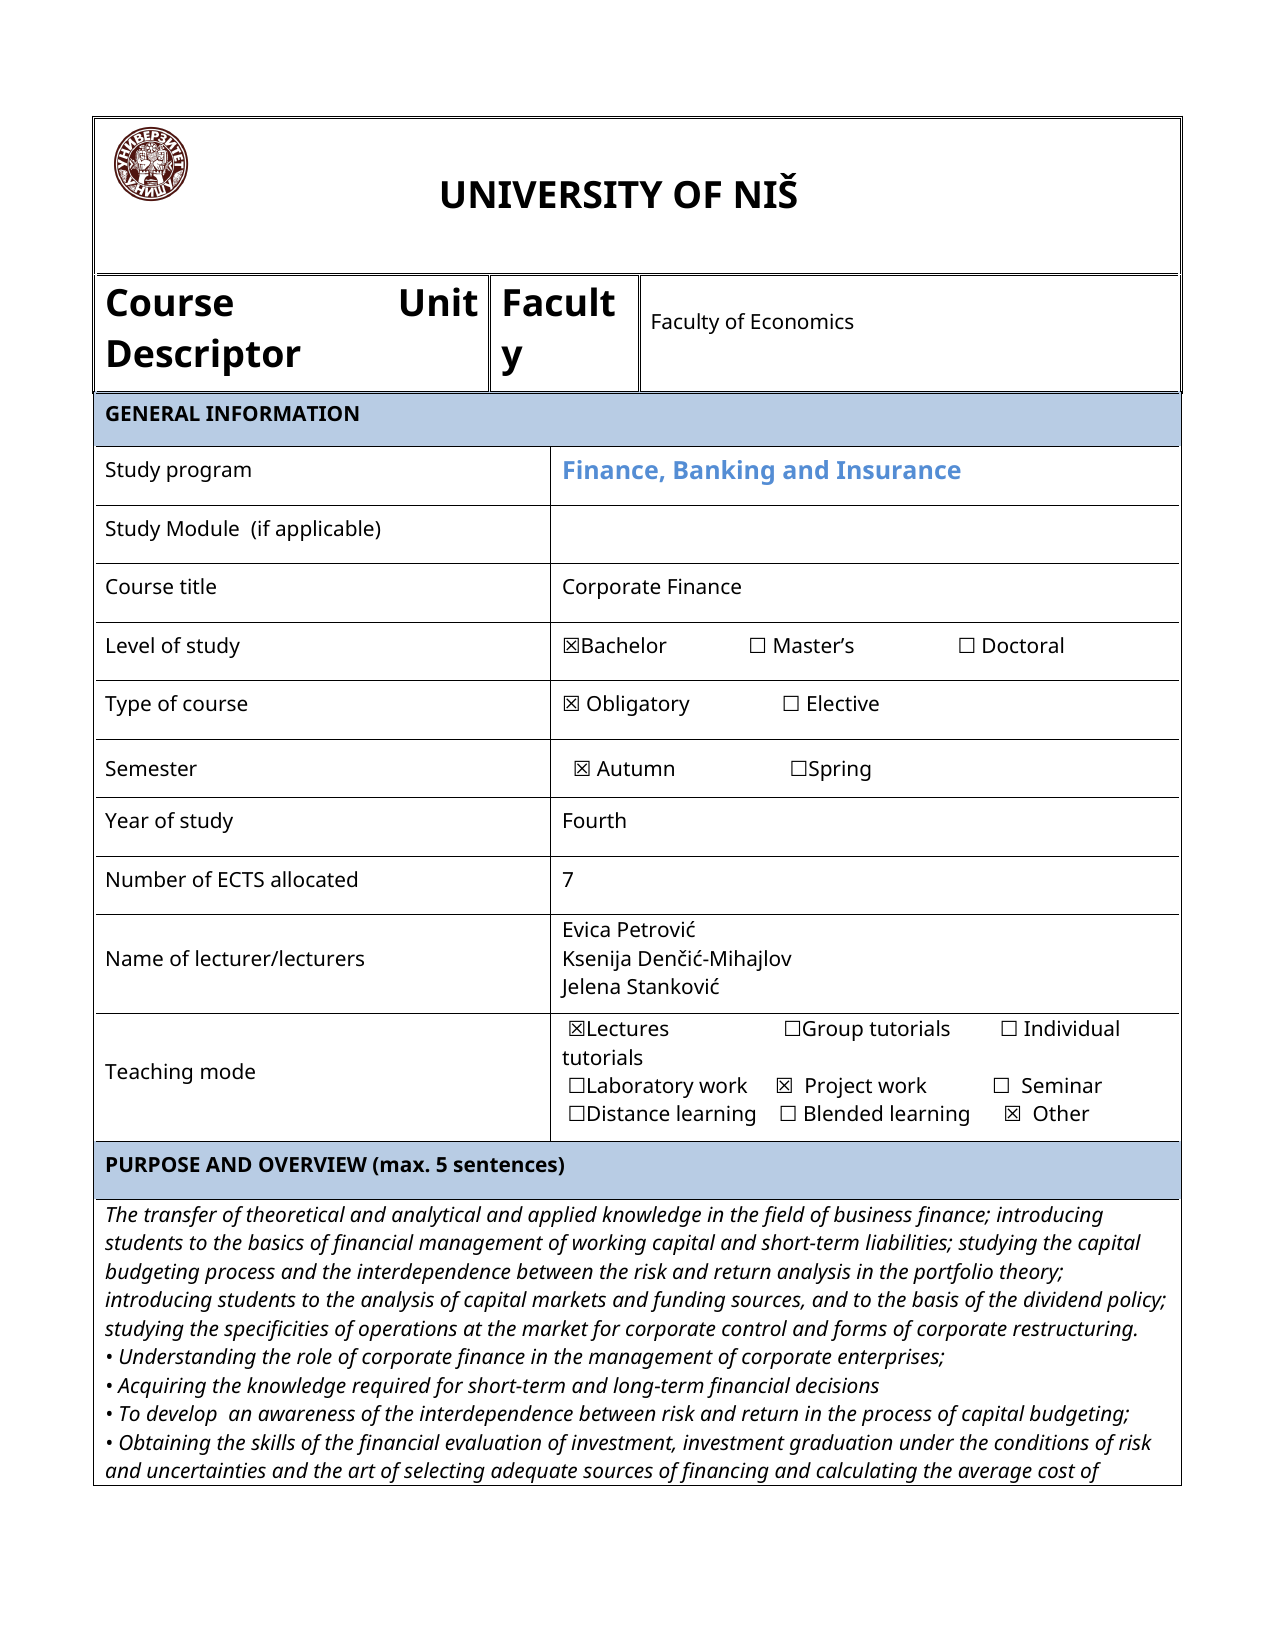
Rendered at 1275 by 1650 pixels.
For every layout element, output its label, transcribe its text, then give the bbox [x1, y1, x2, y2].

table_cell [551, 505, 1181, 563]
table_cell GENERAL INFORMATION [94, 391, 1181, 446]
table_cell Study Module (if applicable) [94, 505, 550, 563]
table_cell Fourth [551, 797, 1181, 856]
table_cell Bachelor Master’s Doctoral [551, 622, 1181, 680]
table_header UNIVERSITY OF NIŠ [95, 119, 1180, 273]
table_cell Finance, Banking and Insurance [551, 446, 1181, 504]
table_cell Course title [94, 563, 550, 622]
table_cell Obligatory Elective [551, 680, 1181, 739]
table_cell Lectures Group tutorials Individual tutorials Laboratory work Project work Seminar Distance learning Blended learning Other [551, 1013, 1181, 1141]
table_cell Autumn Spring [551, 739, 1181, 797]
table_cell PURPOSE AND OVERVIEW (max. 5 sentences) [94, 1141, 1181, 1199]
table_cell Faculty of Economics [639, 273, 1181, 391]
table_cell Course Unit Descriptor [94, 273, 490, 391]
table_cell Study program [94, 446, 550, 504]
table_cell Teaching mode [94, 1013, 550, 1141]
table_cell Faculty [491, 276, 638, 391]
table_cell Semester [94, 739, 550, 797]
table_cell Corporate Finance [551, 563, 1181, 622]
table_cell 7 [551, 856, 1181, 914]
table_cell Type of course [94, 680, 550, 739]
table_cell Level of study [94, 622, 550, 680]
table_cell Year of study [94, 797, 550, 856]
table_cell Name of lecturer/lecturers [94, 914, 550, 1013]
table_cell Number of ECTS allocated [94, 856, 550, 914]
table_cell Evica Petrović Ksenija Denčić-Mihajlov Jelena Stanković [551, 914, 1181, 1013]
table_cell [94, 1199, 1181, 1484]
